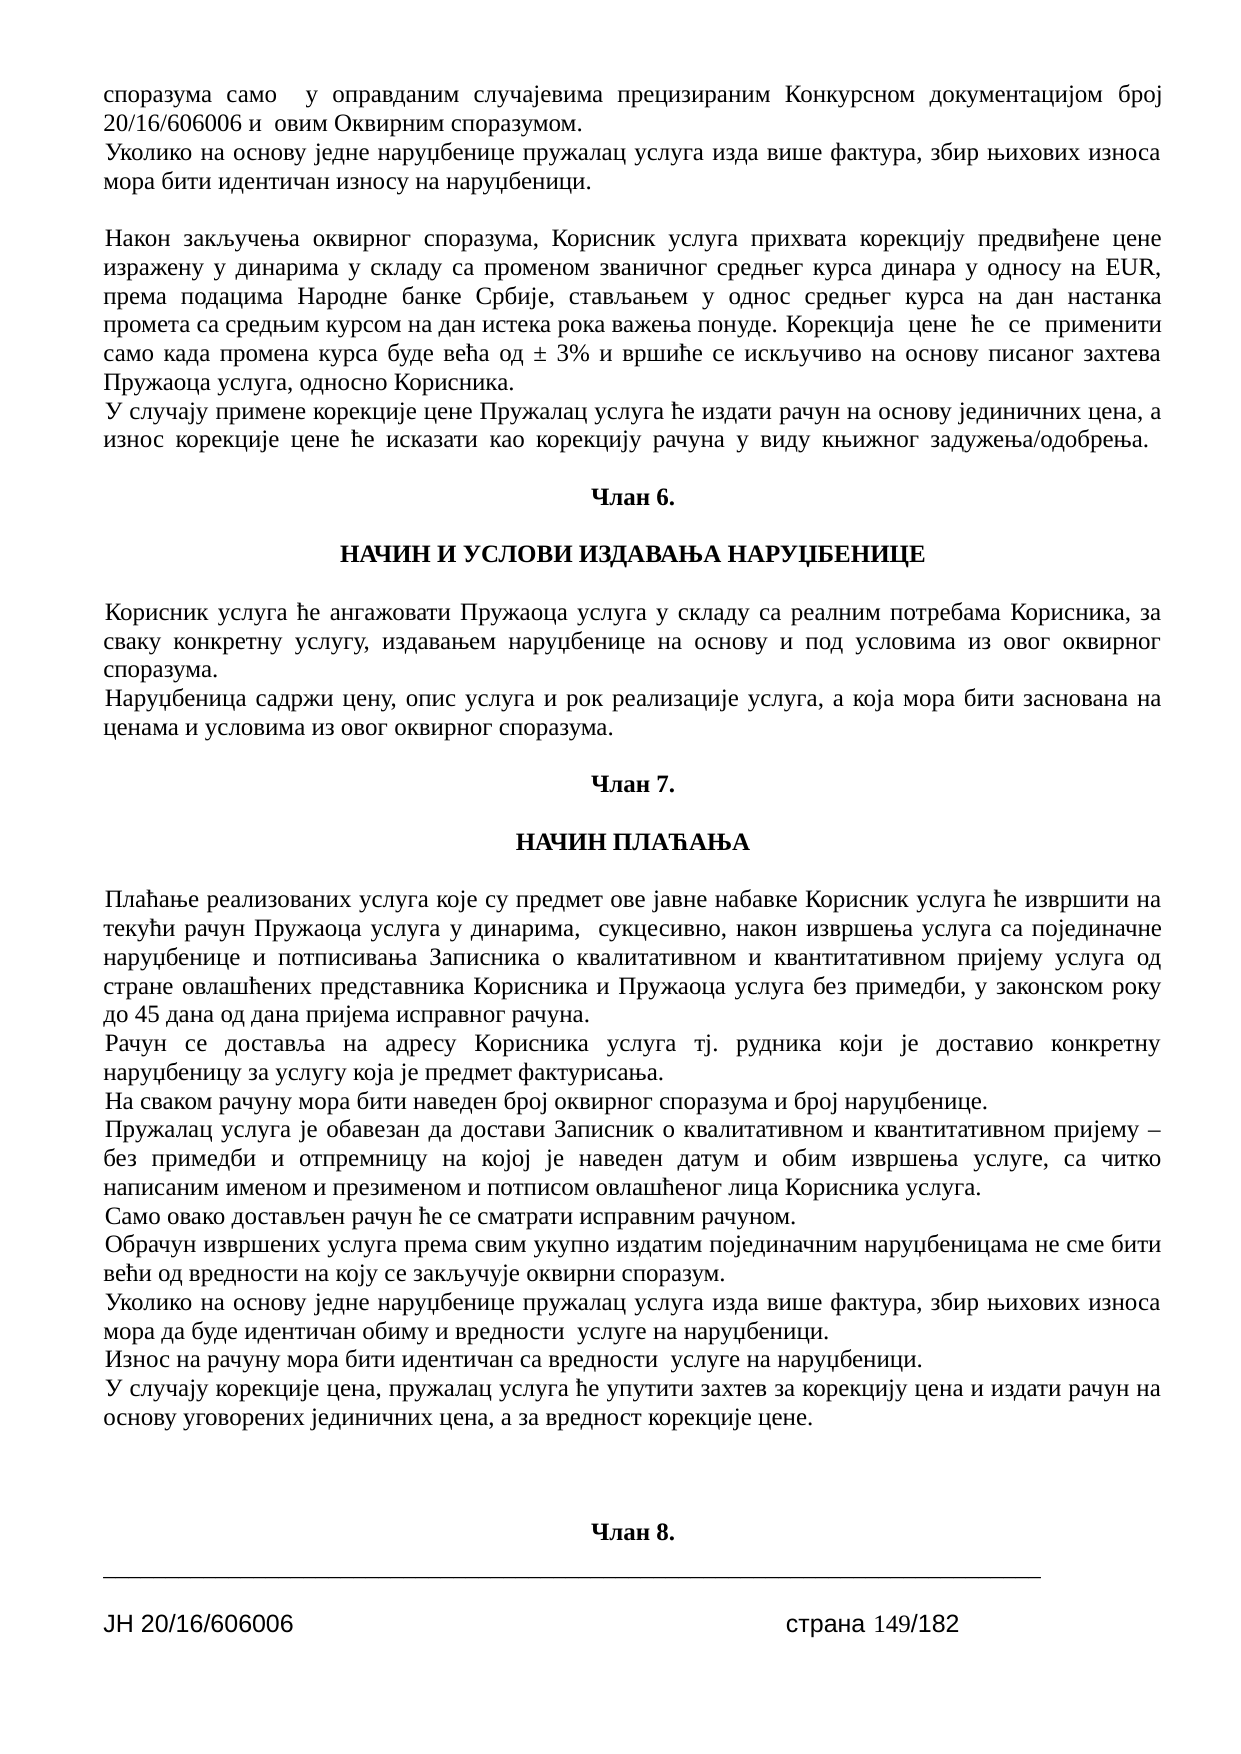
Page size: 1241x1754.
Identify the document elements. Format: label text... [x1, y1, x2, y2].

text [103, 79, 1162, 137]
text Након закључења оквирног споразума, Корисник услуга прихвата корекцију предвиђене цене изражену у динарима у складу са променом званичног средњег курса динара у односу на EUR, према подацима Народне банке Србије, стављањем у однос средњег курса на дан настанка промета са средњим курсом на дан истека рока важења понуде. Корекција цене ће се применити само када промена курса буде већа од ± 3% и вршиће се искључиво на основу писаног захтева Пружаоца услуга, односно Корисника. [103, 223, 1162, 396]
text Обрачун извршених услуга према свим укупно издатим појединачним наруџбеницама не сме бити већи од вредности на коју се закључује оквирни споразум. [103, 1229, 1162, 1287]
text Плаћање реализованих услуга које су предмет ове јавне набавке Корисник услуга ће извршити на текући рачун Пружаоца услуга у динарима, сукцесивно, након извршења услуга са појединачне наруџбенице и потписивања Записника о квалитативном и квантитативном пријему услуга од стране овлашћених представника Корисника и Пружаоца услуга без примедби, у законском року до 45 дана од дана пријема исправног рачуна. [103, 884, 1162, 1028]
text Наруџбеница садржи цену, опис услуга и рок реализације услуга, а која мора бити заснована на ценама и условима из овог оквирног споразума. [103, 683, 1162, 741]
text Уколико на основу једне наруџбенице пружалац услуга изда више фактура, збир њихових износа мора бити идентичан износу на наруџбеници. [103, 137, 1162, 194]
text Уколико на основу једне наруџбенице пружалац услуга изда више фактура, збир њихових износа мора да буде идентичан обиму и вредности услуге на наруџбеници. [103, 1287, 1162, 1344]
text Корисник услуга ће ангажовати Пружаоца услуга у складу са реалним потребама Корисника, за сваку конкретну услугу, издавањем наруџбенице на основу и под условима из овог оквирног споразума. [103, 597, 1162, 683]
text Члан 8. [103, 1517, 1162, 1546]
text У случају примене корекције цене Пружалац услуга ће издати рачун на основу јединичних цена, а износ корекције цене ће исказати као корекцију рачуна у виду књижног задужења/одобрења. [103, 396, 1162, 482]
text У случају корекције цена, пружалац услуга ће упутити захтев за корекцију цена и издати рачун на основу уговорених јединичних цена, а за вредност корекције цене. [103, 1373, 1162, 1431]
text Рачун се доставља на адресу Корисника услуга тј. рудника који је доставио конкретну наруџбеницу за услугу која је предмет фактурисања. [103, 1028, 1162, 1086]
text Само овако достављен рачун ће се сматрати исправним рачуном. [103, 1201, 1162, 1229]
text Члан 7. [103, 769, 1162, 798]
text Износ на рачуну мора бити идентичан са вредности услуге на наруџбеници. [103, 1344, 1162, 1373]
text На сваком рачуну мора бити наведен број оквирног споразума и број наруџбенице. [103, 1086, 1162, 1114]
text НАЧИН ПЛАЋАЊА [103, 827, 1162, 856]
text Пружалац услуга је обавезан да достави Записник о квалитативном и квантитативном пријему – без примедби и отпремницу на којој је наведен датум и обим извршења услуге, са читко написаним именом и презименом и потписом овлашћеног лица Корисника услуга. [103, 1114, 1162, 1201]
text Члан 6. [103, 482, 1162, 511]
text НАЧИН И УСЛОВИ ИЗДАВАЊА НАРУЏБЕНИЦЕ [103, 539, 1162, 568]
